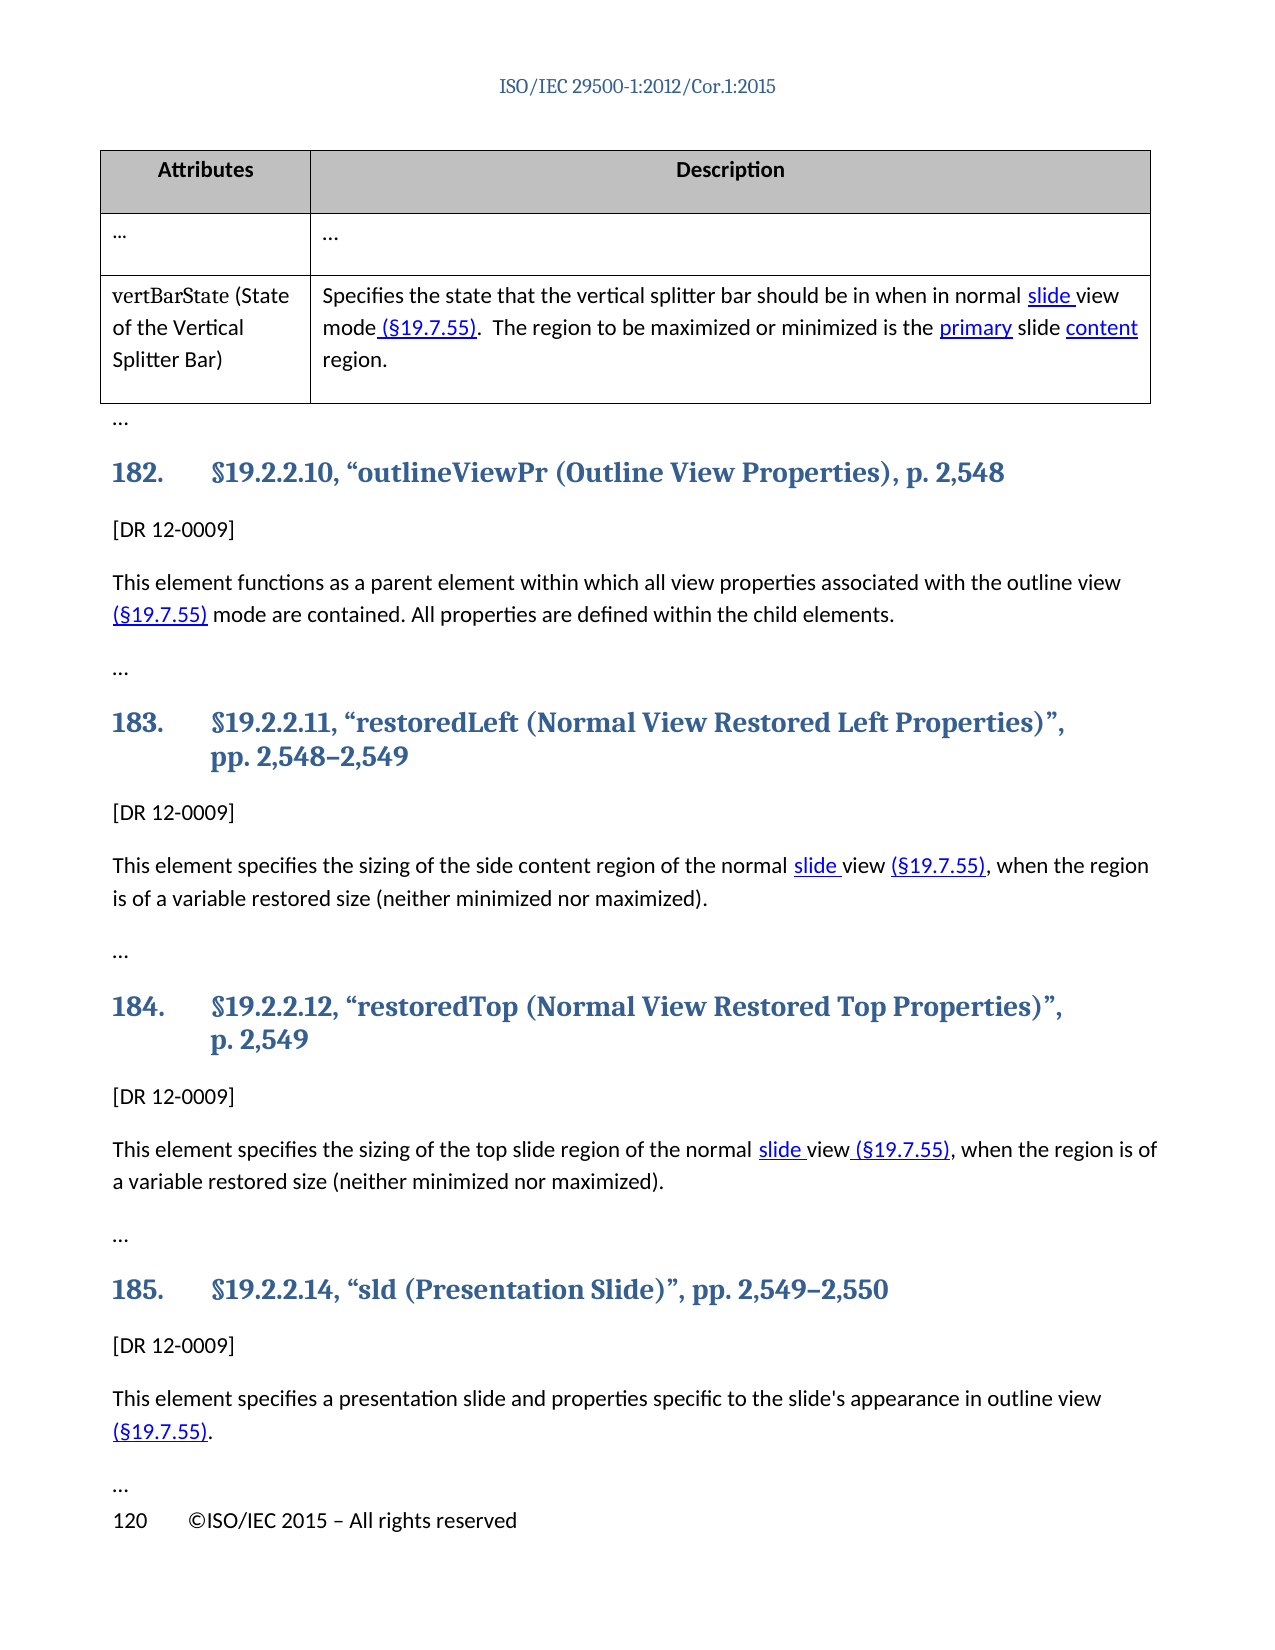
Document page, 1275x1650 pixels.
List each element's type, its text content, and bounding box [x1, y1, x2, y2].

text This element functions as a parent element within which all view properties associated with the outline view (§19.7.55) mode are contained. All properties are defined within the child elements. [112, 568, 1162, 628]
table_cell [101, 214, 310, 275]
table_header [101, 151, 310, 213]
text … [112, 653, 1162, 681]
text … [112, 1470, 1162, 1498]
text This element specifies the sizing of the side content region of the normal slide view (§19.7.55), when the region is of a variable restored size (neither minimized nor maximized). [112, 851, 1162, 912]
text … [112, 403, 1162, 432]
text [DR 12-0009] [112, 515, 1162, 543]
text … [112, 1220, 1162, 1248]
text [DR 12-0009] [112, 798, 1162, 826]
text [DR 12-0009] [112, 1332, 1162, 1359]
subtitle §19.2.2.12, “restoredTop (Normal View Restored Top Properties)”, p. 2,549 [112, 990, 1162, 1057]
subtitle §19.2.2.14, “sld (Presentation Slide)”, pp. 2,549–2,550 [112, 1273, 1162, 1307]
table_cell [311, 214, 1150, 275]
text This element specifies the sizing of the top slide region of the normal slide view (§19.7.55), when the region is of a variable restored size (neither minimized nor maximized). [112, 1135, 1162, 1195]
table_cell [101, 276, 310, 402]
text This element specifies a presentation slide and properties specific to the slide's appearance in outline view (§19.7.55). [112, 1384, 1162, 1445]
text … [112, 937, 1162, 965]
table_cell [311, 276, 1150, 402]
subtitle §19.2.2.10, “outlineViewPr (Outline View Properties), p. 2,548 [112, 457, 1162, 490]
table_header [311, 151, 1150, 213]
text [DR 12-0009] [112, 1082, 1162, 1110]
subtitle §19.2.2.11, “restoredLeft (Normal View Restored Left Properties)”, pp. 2,548–2,549 [112, 706, 1162, 773]
